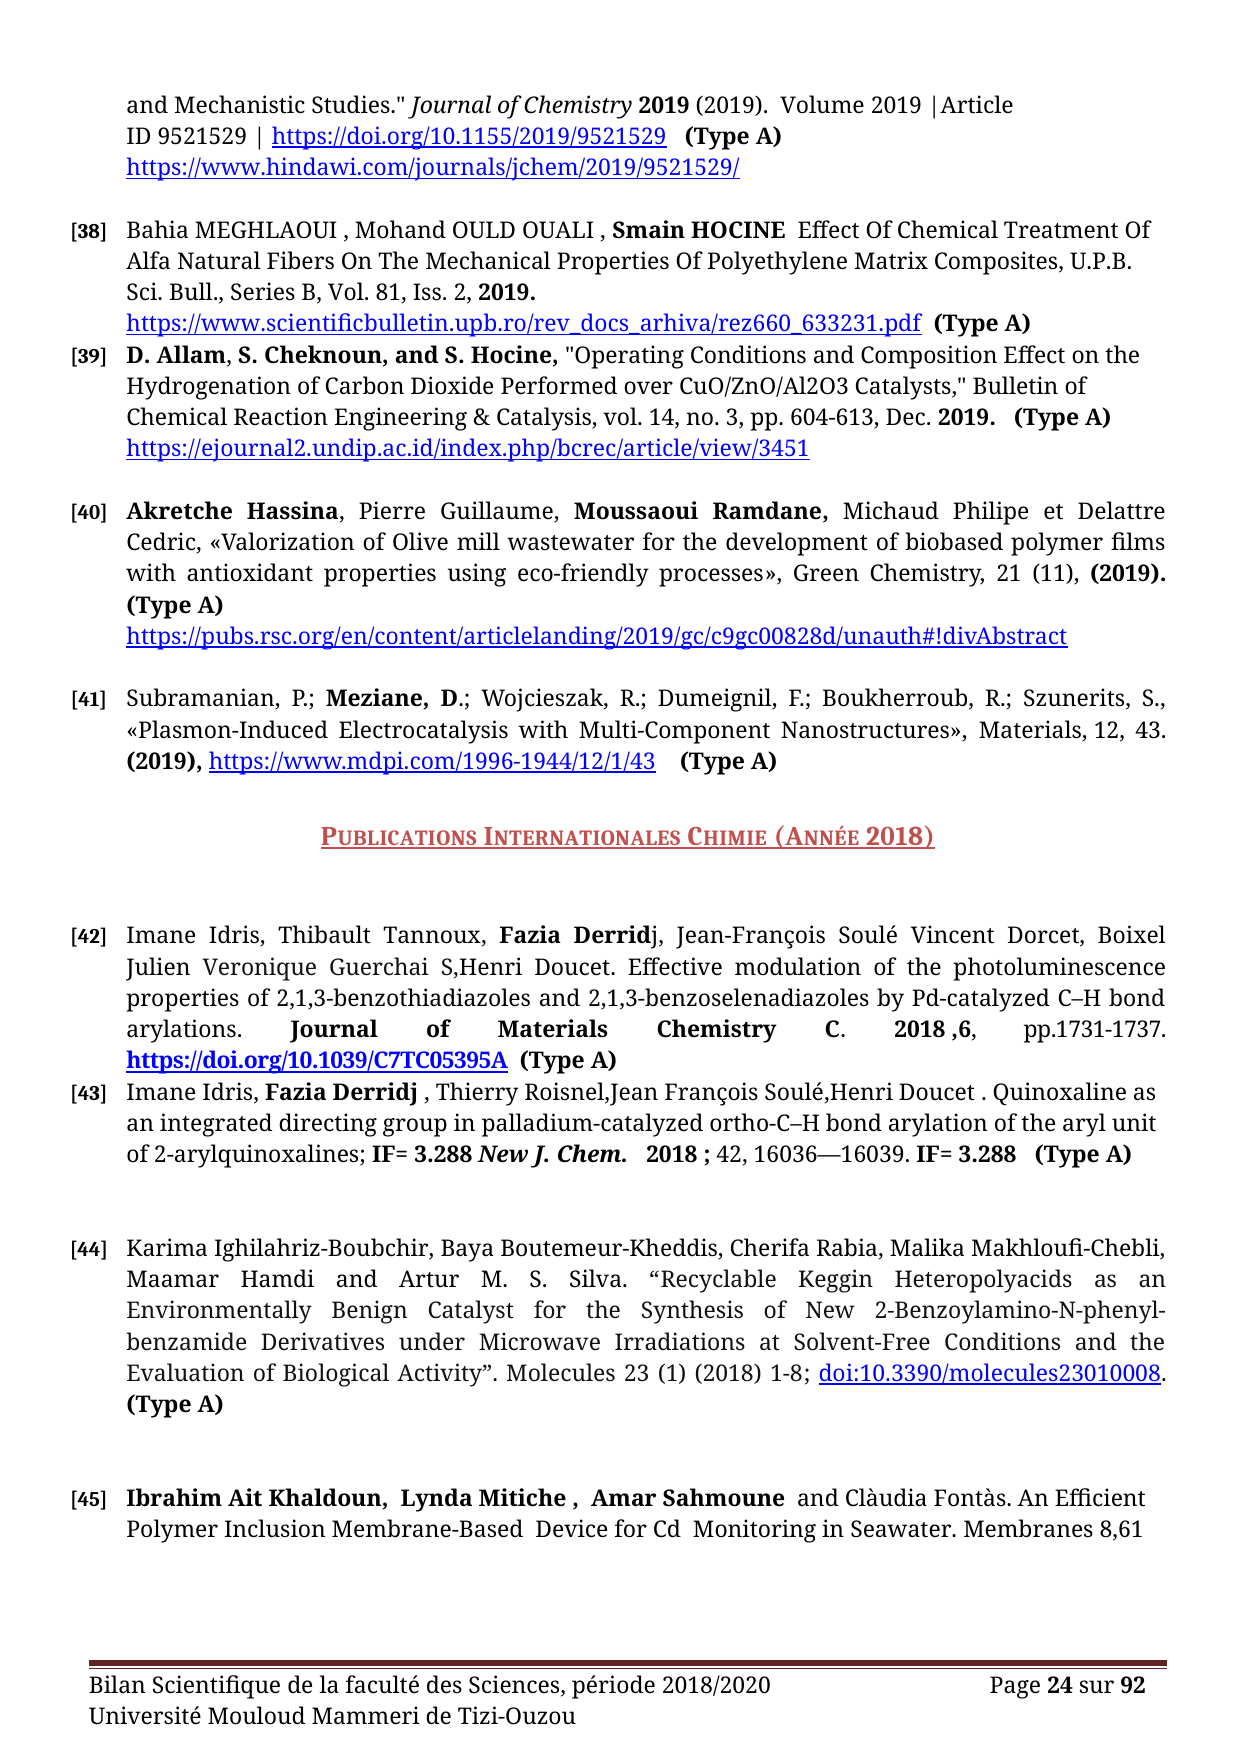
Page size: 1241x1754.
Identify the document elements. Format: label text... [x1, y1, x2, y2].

list Subramanian, P.; Meziane, D.; Wojcieszak, R.; Dumeignil, F.; Boukherroub, R.; Szunerits, S., «Plasmon-Induced Electrocatalysis with Multi-Component Nanostructures», Materials, 12, 43. (2019), https://www.mdpi.com/1996-1944/12/1/43 (Type A) [89, 682, 1167, 776]
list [89, 1482, 1167, 1544]
list Akretche Hassina, Pierre Guillaume, Moussaoui Ramdane, Michaud Philipe et Delattre Cedric, «Valorization of Olive mill wastewater for the development of biobased polymer films with antioxidant properties using eco-friendly processes», Green Chemistry, 21 (11), (2019). (Type A) [89, 495, 1167, 620]
list D. Allam, S. Cheknoun, and S. Hocine, "Operating Conditions and Composition Effect on the Hydrogenation of Carbon Dioxide Performed over CuO/ZnO/Al2O3 Catalysts," Bulletin of Chemical Reaction Engineering & Catalysis, vol. 14, no. 3, pp. 604-613, Dec. 2019. (Type A) https://ejournal2.undip.ac.id/index.php/bcrec/article/view/3451 [89, 339, 1167, 464]
list Imane Idris, Thibault Tannoux, Fazia Derridj, Jean-François Soulé Vincent Dorcet, Boixel Julien Veronique Guerchai S,Henri Doucet. Effective modulation of the photoluminescence properties of 2,1,3-benzothiadiazoles and 2,1,3-benzoselenadiazoles by Pd-catalyzed C–H bond arylations. Journal of Materials Chemistry C. 2018 ,6, pp.1731-1737. https://doi.org/10.1039/C7TC05395A (Type A) [89, 919, 1167, 1076]
subtitle Publications Internationales Chimie (Année 2018) [89, 821, 1167, 852]
list Karima Ighilahriz-Boubchir, Baya Boutemeur-Kheddis, Cherifa Rabia, Malika Makhloufi-Chebli, Maamar Hamdi and Artur M. S. Silva. “Recyclable Keggin Heteropolyacids as an Environmentally Benign Catalyst for the Synthesis of New 2-Benzoylamino-N-phenyl-benzamide Derivatives under Microwave Irradiations at Solvent-Free Conditions and the Evaluation of Biological Activity”. Molecules 23 (1) (2018) 1-8; doi:10.3390/molecules23010008. (Type A) [89, 1232, 1167, 1419]
list Bahia MEGHLAOUI , Mohand OULD OUALI , Smain HOCINE Effect Of Chemical Treatment Of Alfa Natural Fibers On The Mechanical Properties Of Polyethylene Matrix Composites, U.P.B. Sci. Bull., Series B, Vol. 81, Iss. 2, 2019. https://www.scientificbulletin.upb.ro/rev_docs_arhiva/rez660_633231.pdf (Type A) [89, 214, 1167, 339]
list Imane Idris, Fazia Derridj , Thierry Roisnel,Jean François Soulé,Henri Doucet . Quinoxaline as an integrated directing group in palladium-catalyzed ortho-C–H bond arylation of the aryl unit of 2-arylquinoxalines; IF= 3.288 New J. Chem. 2018 ; 42, 16036—16039. IF= 3.288 (Type A) [89, 1076, 1167, 1169]
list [89, 89, 1167, 151]
list https://www.hindawi.com/journals/jchem/2019/9521529/ [126, 151, 1167, 182]
list https://pubs.rsc.org/en/content/articlelanding/2019/gc/c9gc00828d/unauth#!divAbstract [126, 620, 1167, 651]
